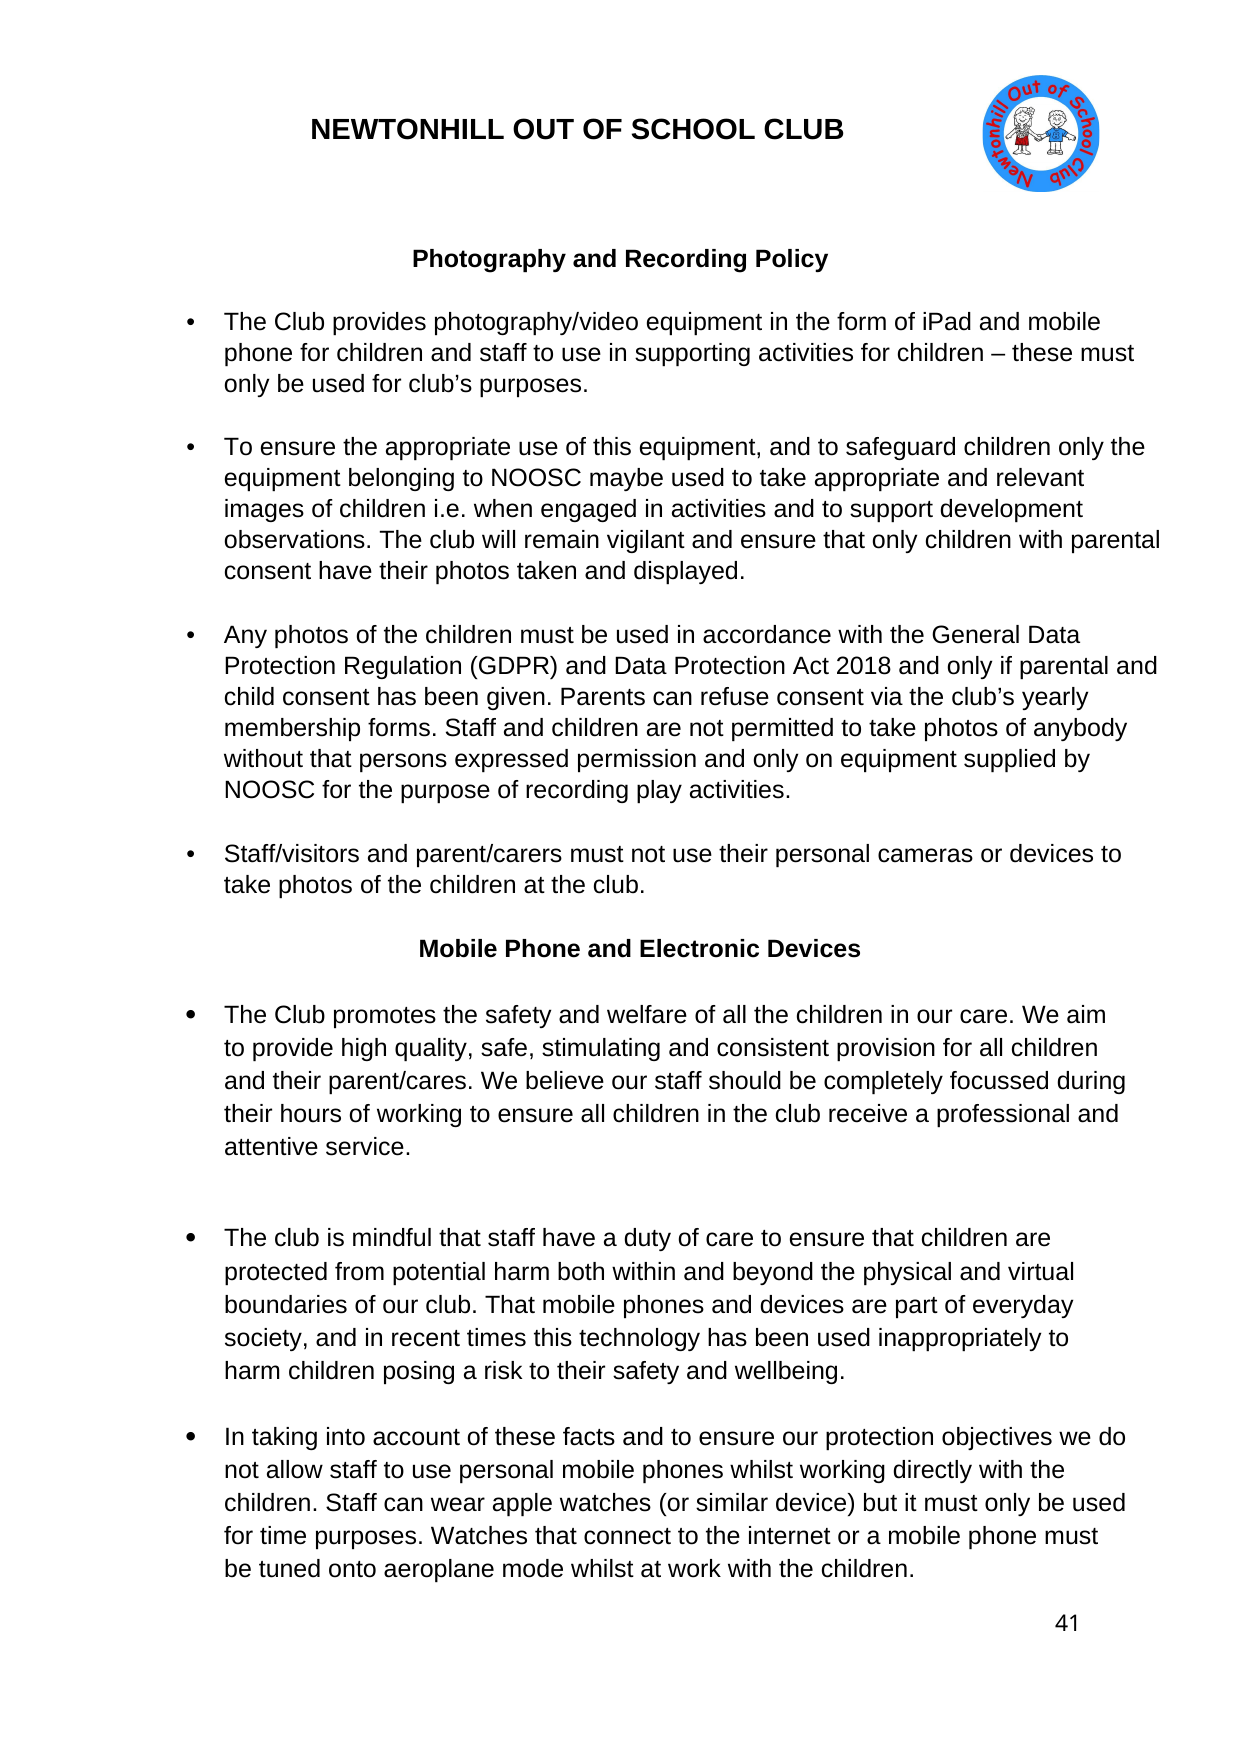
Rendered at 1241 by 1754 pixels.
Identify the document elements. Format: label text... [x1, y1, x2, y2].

list In taking into account of these facts and to ensure our protection objectives we do not allow staff to use personal mobile phones whilst working directly with the children. Staff can wear apple watches (or similar device) but it must only be used for time purposes. Watches that connect to the internet or a mobile phone must be tuned onto aeroplane mode whilst at work with the children. [186, 1422, 1131, 1583]
list Any photos of the children must be used in accordance with the General Data Protection Regulation (GDPR) and Data Protection Act 2018 and only if parental and child consent has been given. Parents can refuse consent via the club’s yearly membership forms. Staff and children are not permitted to take photos of anybody without that persons expressed permission and only on equipment supplied by NOOSC for the purpose of recording play activities. [186, 620, 1165, 804]
picture [982, 75, 1100, 192]
list Mobile Phone and Electronic Devices [149, 934, 1131, 963]
list Staff/visitors and parent/carers must not use their personal cameras or devices to take photos of the children at the club. [186, 839, 1165, 899]
list The Club provides photography/video equipment in the form of iPad and mobile phone for children and staff to use in supporting activities for children – these must only be used for club’s purposes. [186, 307, 1165, 398]
text Photography and Recording Policy [75, 244, 1165, 272]
list The club is mindful that staff have a duty of care to ensure that children are protected from potential harm both within and beyond the physical and virtual boundaries of our club. That mobile phones and devices are part of everyday society, and in recent times this technology has been used inappropriately to harm children posing a risk to their safety and wellbeing. [186, 1223, 1131, 1384]
list The Club promotes the safety and welfare of all the children in our care. We aim to provide high quality, safe, stimulating and consistent provision for all children and their parent/cares. We believe our staff should be completely focussed during their hours of working to ensure all children in the club receive a professional and attentive service. [186, 1000, 1131, 1161]
list To ensure the appropriate use of this equipment, and to safeguard children only the equipment belonging to NOOSC maybe used to take appropriate and relevant images of children i.e. when engaged in activities and to support development observations. The club will remain vigilant and ensure that only children with parental consent have their photos taken and displayed. [186, 432, 1165, 584]
